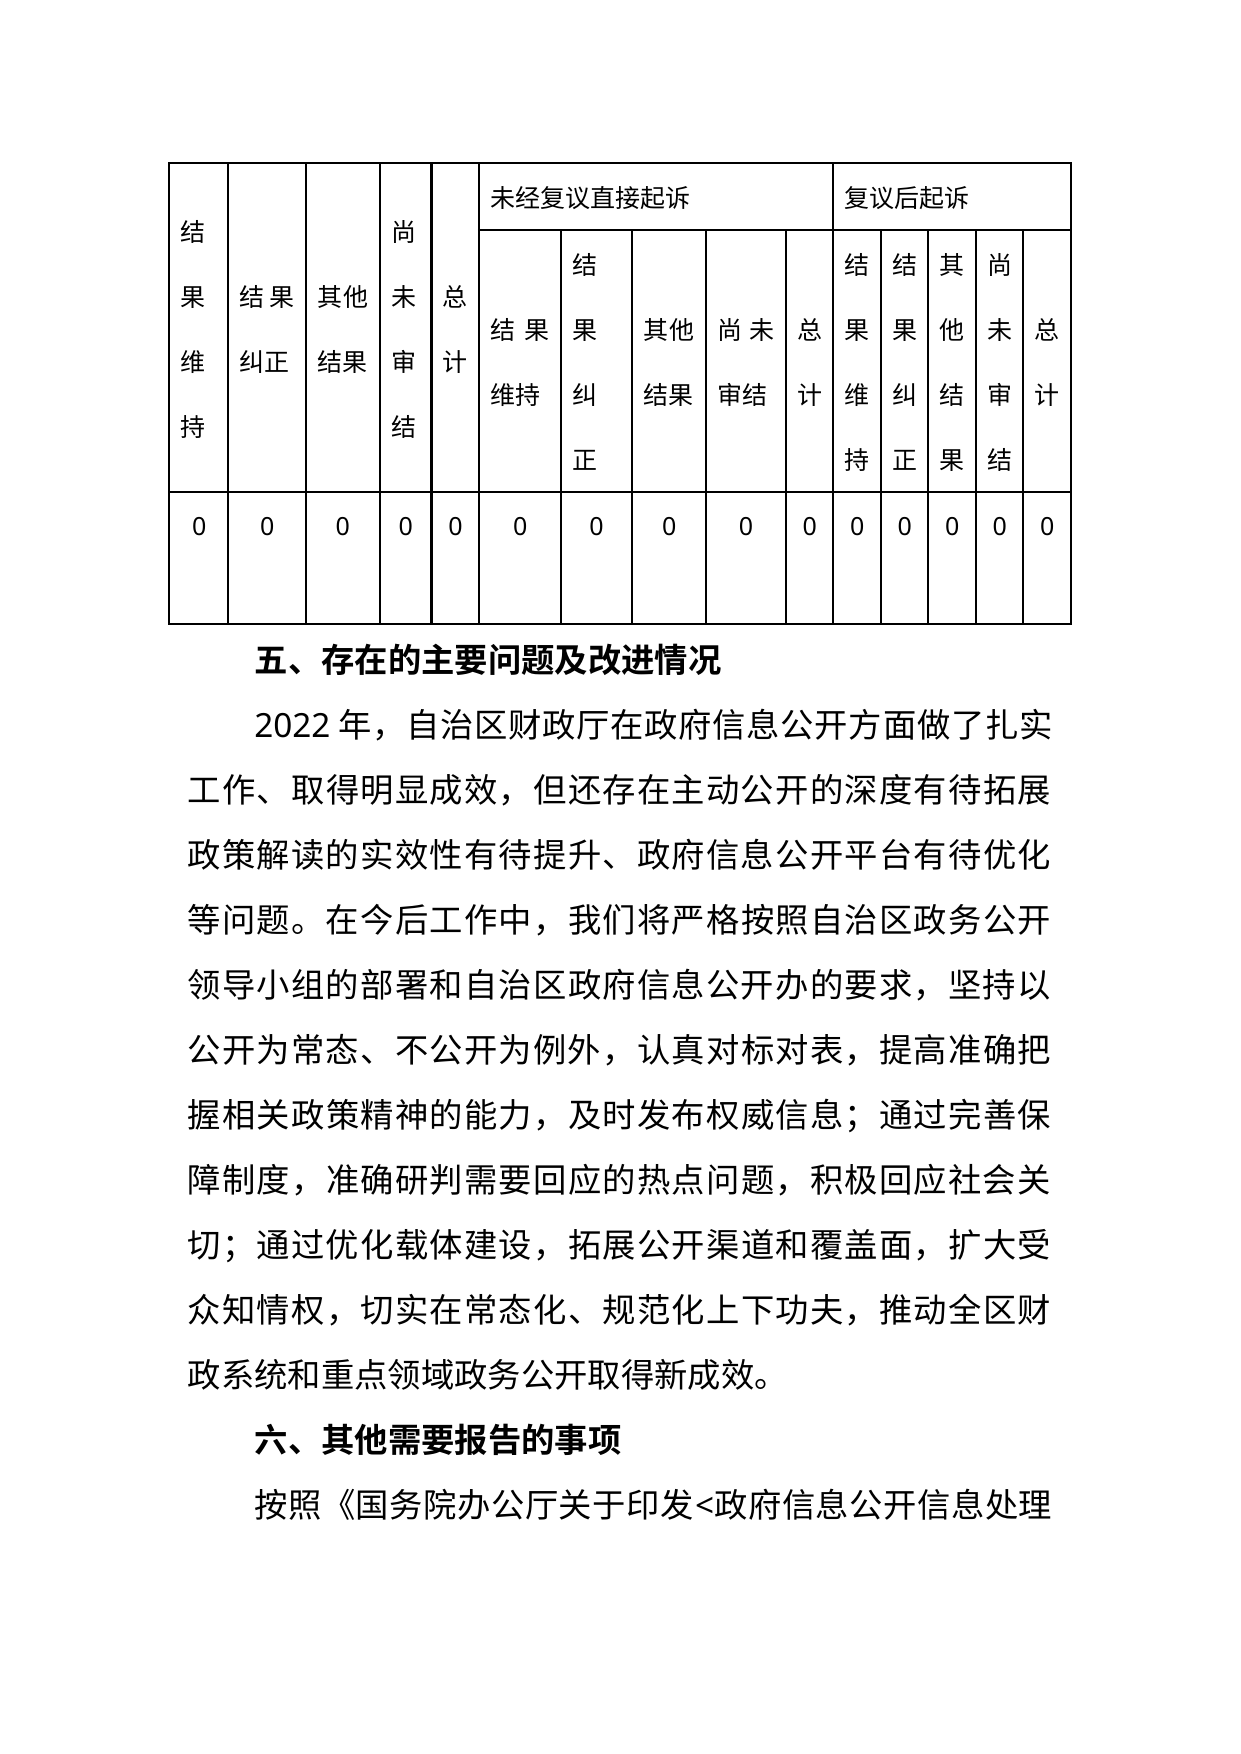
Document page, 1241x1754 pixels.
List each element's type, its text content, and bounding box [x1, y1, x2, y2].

table_cell [170, 558, 227, 623]
table_cell 0 [929, 493, 975, 558]
table_cell 0 [787, 493, 832, 558]
table_cell 0 [1024, 493, 1070, 558]
table_cell 结果维持 [170, 164, 227, 491]
table_cell 0 [433, 493, 478, 558]
table_cell 0 [170, 493, 227, 558]
table_cell 结果纠正 [229, 164, 305, 491]
table_cell 0 [229, 493, 305, 558]
table_cell [381, 558, 430, 623]
table_cell 0 [977, 493, 1022, 558]
table_cell 总计 [433, 164, 478, 491]
table_cell [977, 558, 1022, 623]
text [187, 1470, 1053, 1535]
table_cell 0 [834, 493, 880, 558]
table_cell 0 [633, 493, 705, 558]
table_cell 结果维持 [480, 231, 560, 491]
table_cell 0 [707, 493, 785, 558]
table_cell [307, 558, 379, 623]
table_cell [480, 558, 560, 623]
table_cell 结果纠正 [882, 231, 927, 491]
table_cell [787, 558, 832, 623]
text 六、其他需要报告的事项 [187, 1405, 1053, 1470]
table_cell 总计 [1024, 231, 1070, 491]
table_cell 总计 [787, 231, 832, 491]
table_cell [882, 558, 927, 623]
table_cell [1024, 558, 1070, 623]
text 五、存在的主要问题及改进情况 [187, 625, 1053, 690]
table_cell 其他结果 [929, 231, 975, 491]
table_cell 0 [381, 493, 430, 558]
table_cell [433, 558, 478, 623]
table_cell 0 [562, 493, 631, 558]
text 2022年，自治区财政厅在政府信息公开方面做了扎实工作、取得明显成效，但还存在主动公开的深度有待拓展、政策解读的实效性有待提升、政府信息公开平台有待优化等问题。在今后工作中，我们将严格按照自治区政务公开领导小组的部署和自治区政府信息公开办的要求，坚持以公开为常态、不公开为例外，认真对标对表，提高准确把握相关政策精神的能力，及时发布权威信息；通过完善保障制度，准确研判需要回应的热点问题，积极回应社会关切；通过优化载体建设，拓展公开渠道和覆盖面，扩大受众知情权，切实在常态化、规范化上下功夫，推动全区财政系统和重点领域政务公开取得新成效。 [187, 690, 1053, 1405]
table_cell 结果维持 [834, 231, 880, 491]
table_cell 0 [882, 493, 927, 558]
table_cell [229, 558, 305, 623]
table_cell 0 [480, 493, 560, 558]
table_cell [633, 558, 705, 623]
table_cell 尚未审结 [381, 164, 430, 491]
table_cell 复议后起诉 [834, 164, 1070, 229]
table_cell [834, 558, 880, 623]
table_cell 其他结果 [633, 231, 705, 491]
table_cell 尚未审结 [977, 231, 1022, 491]
table_cell [707, 558, 785, 623]
table_cell [562, 558, 631, 623]
table_cell 其他结果 [307, 164, 379, 491]
table_cell 尚未审结 [707, 231, 785, 491]
table_cell [929, 558, 975, 623]
table_cell 结果纠正 [562, 231, 631, 491]
table_cell 未经复议直接起诉 [480, 164, 832, 229]
table_cell 0 [307, 493, 379, 558]
